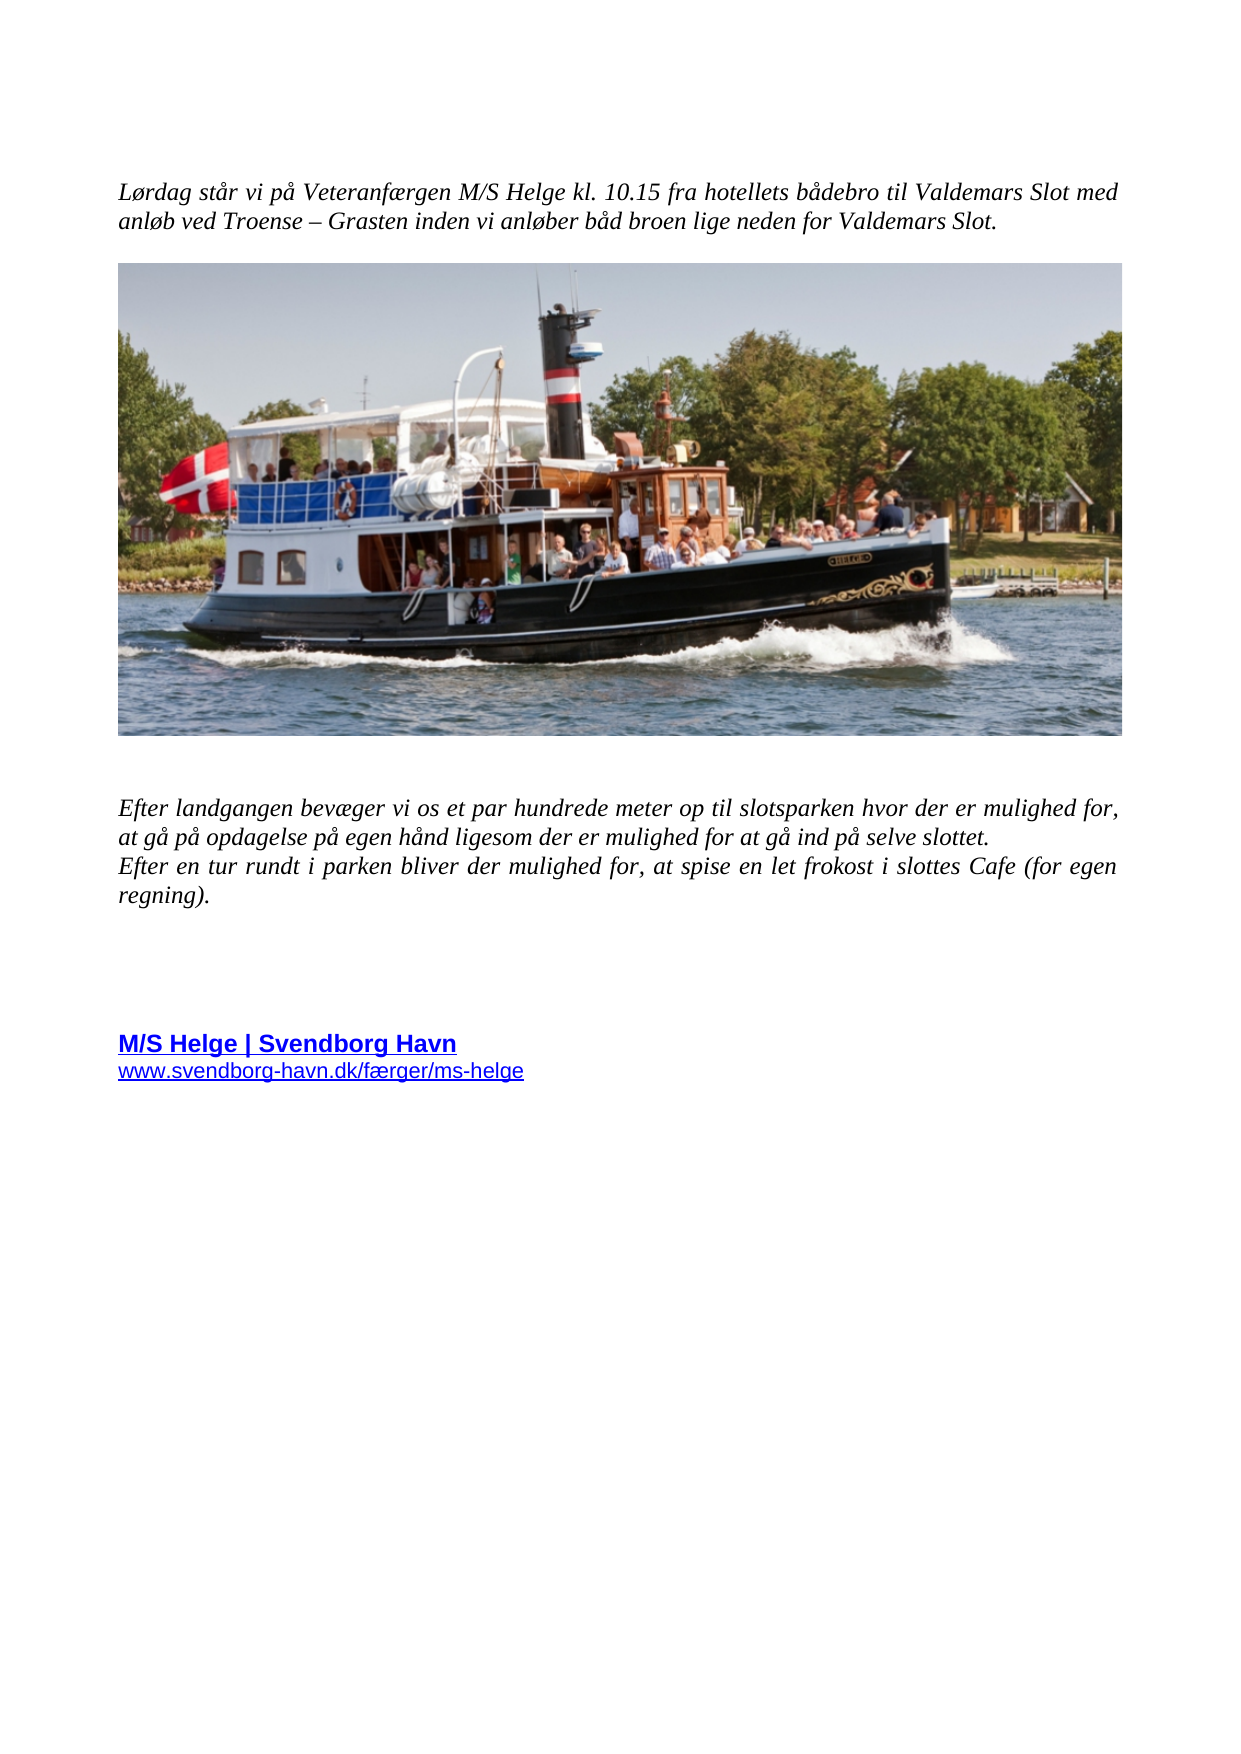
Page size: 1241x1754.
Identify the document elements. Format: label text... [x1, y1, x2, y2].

text Efter landgangen bevæger vi os et par hundrede meter op til slotsparken hvor der er mulighed for, at gå på opdagelse på egen hånd ligesom der er mulighed for at gå ind på selve slottet. [118, 793, 1122, 851]
subtitle M/S Helge | Svendborg Havn [118, 1029, 1122, 1057]
text Lørdag står vi på Veteranfærgen M/S Helge kl. 10.15 fra hotellets bådebro til Valdemars Slot med anløb ved Troense – Grasten inden vi anløber båd broen lige neden for Valdemars Slot. [118, 177, 1122, 235]
text Efter en tur rundt i parken bliver der mulighed for, at spise en let frokost i slottes Cafe (for egen regning). [118, 851, 1122, 908]
text www.svendborg-havn.dk/færger/ms-helge [118, 1057, 1122, 1083]
picture [118, 263, 1123, 736]
